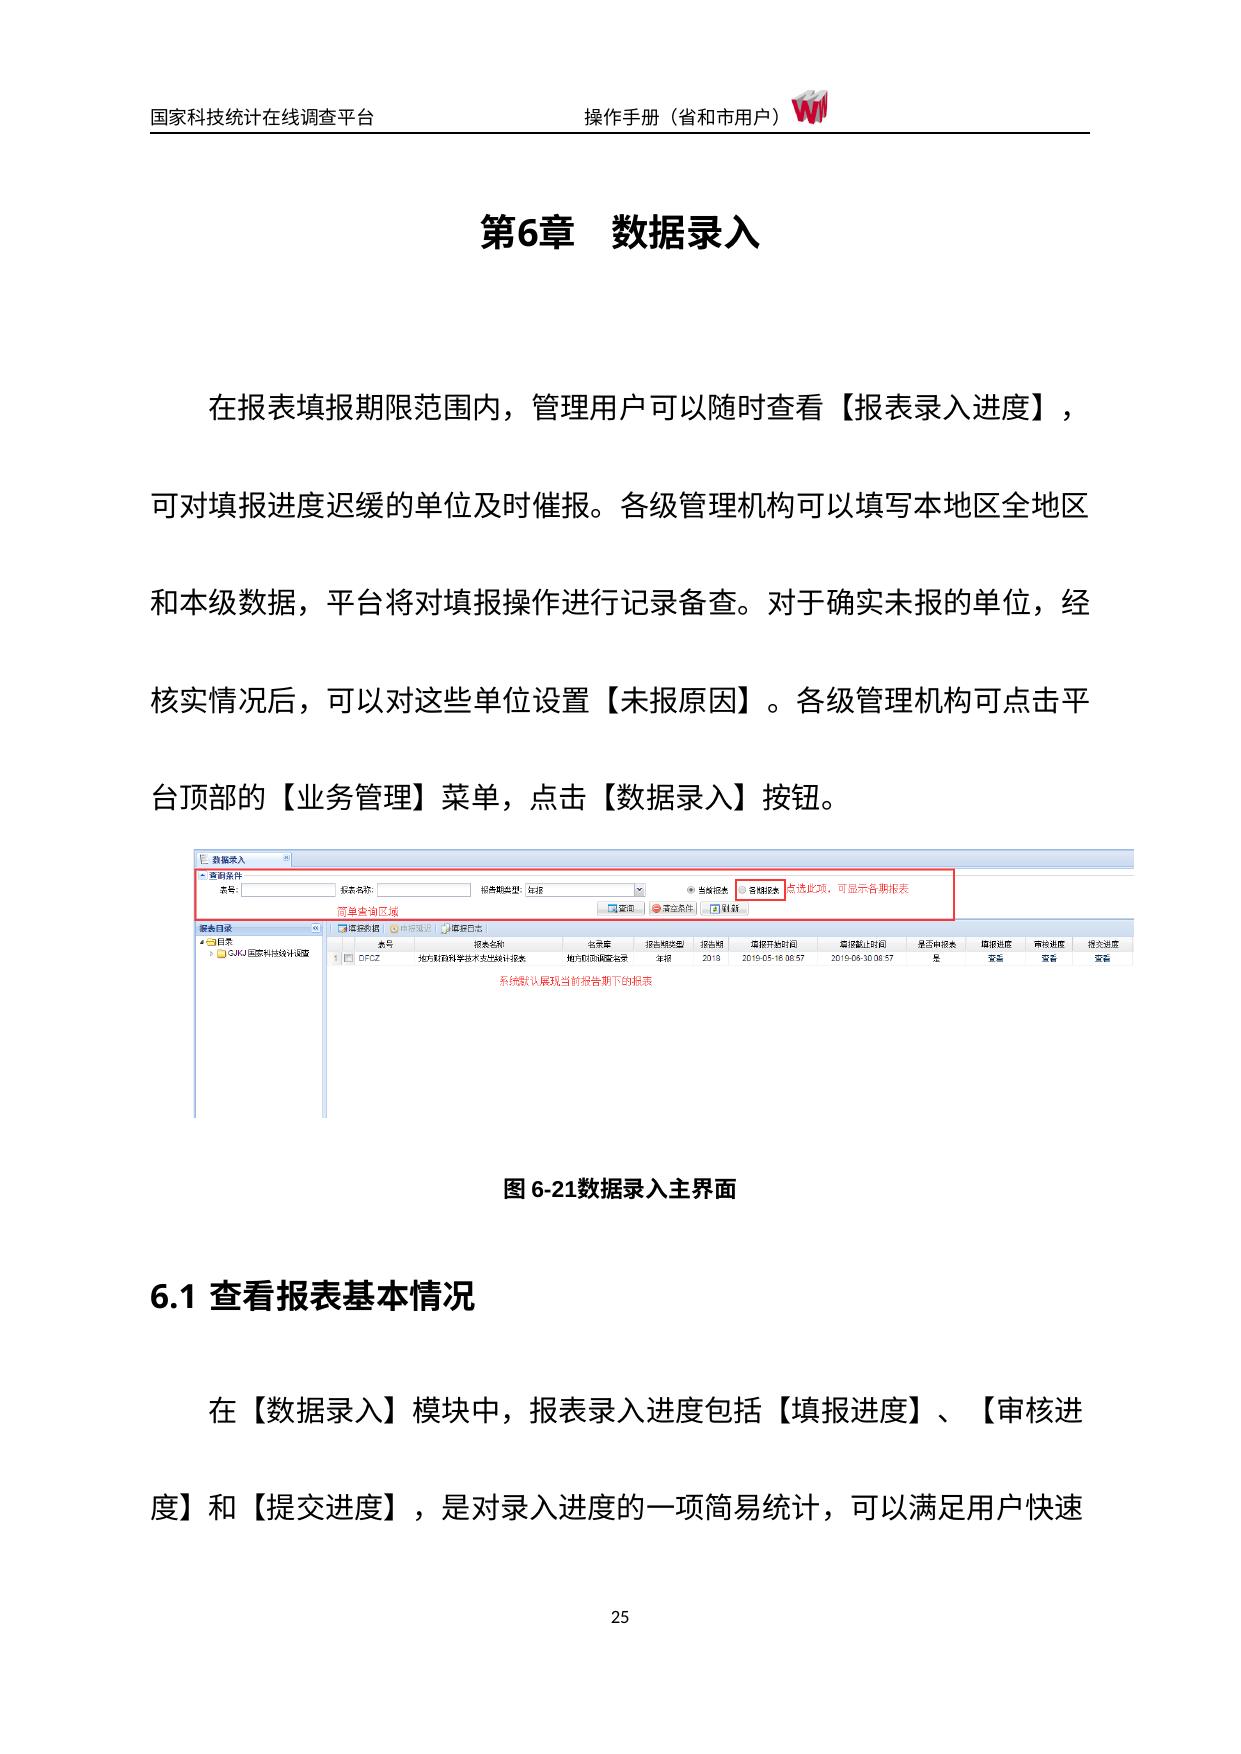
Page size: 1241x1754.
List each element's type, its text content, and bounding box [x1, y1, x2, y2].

subtitle 查看报表基本情况 [150, 1262, 1090, 1327]
subtitle 数据录入 [150, 197, 1090, 262]
picture [791, 88, 828, 125]
picture [193, 849, 1134, 1118]
text 在报表填报期限范围内，管理用户可以随时查看【报表录入进度】，可对填报进度迟缓的单位及时催报。各级管理机构可以填写本地区全地区和本级数据，平台将对填报操作进行记录备查。对于确实未报的单位，经核实情况后，可以对这些单位设置【未报原因】。各级管理机构可点击平台顶部的【业务管理】菜单，点击【数据录入】按钮。 [150, 373, 1090, 828]
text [150, 1376, 1090, 1539]
